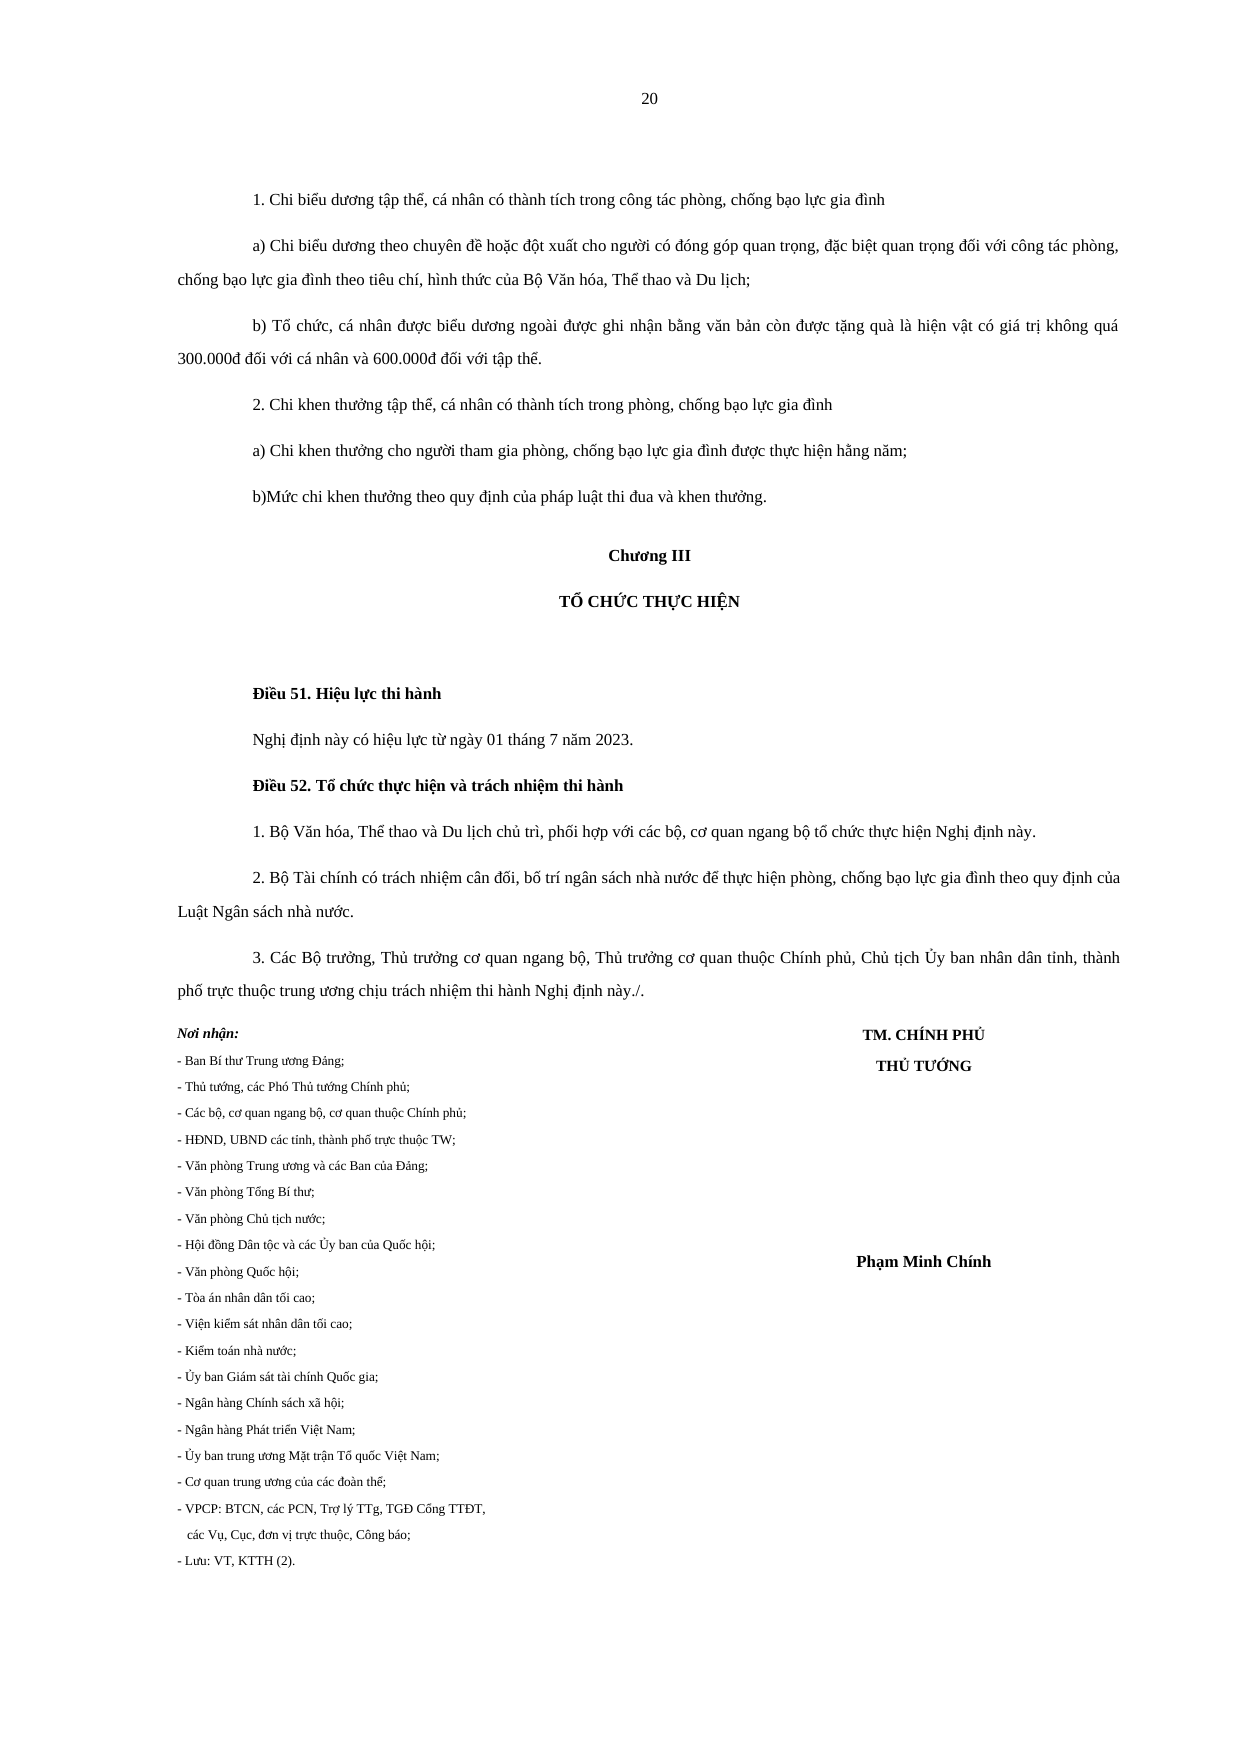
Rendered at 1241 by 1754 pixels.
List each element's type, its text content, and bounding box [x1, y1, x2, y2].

text 3. Các Bộ trưởng, Thủ trưởng cơ quan ngang bộ, Thủ trưởng cơ quan thuộc Chính phủ, Chủ tịch Ủy ban nhân dân tỉnh, thành phố trực thuộc trung ương chịu trách nhiệm thi hành Nghị định này./. [177, 933, 1122, 1000]
text Điều 51. Hiệu lực thi hành [177, 669, 1122, 703]
text a) Chi khen thưởng cho người tham gia phòng, chống bạo lực gia đình được thực hiện hằng năm; [177, 427, 1122, 460]
text 1. Chi biểu dương tập thể, cá nhân có thành tích trong công tác phòng, chống bạo lực gia đình [177, 176, 1122, 209]
text Chương III [177, 531, 1122, 565]
text Điều 52. Tổ chức thực hiện và trách nhiệm thi hành [177, 762, 1122, 795]
text 2. Chi khen thưởng tập thể, cá nhân có thành tích trong phòng, chống bạo lực gia đình [177, 381, 1122, 414]
text b) Tổ chức, cá nhân được biểu dương ngoài được ghi nhận bằng văn bản còn được tặng quà là hiện vật có giá trị không quá 300.000đ đối với cá nhân và 600.000đ đối với tập thể. [177, 301, 1122, 368]
text 1. Bộ Văn hóa, Thể thao và Du lịch chủ trì, phối hợp với các bộ, cơ quan ngang bộ tổ chức thực hiện Nghị định này. [177, 808, 1122, 841]
text 2. Bộ Tài chính có trách nhiệm cân đối, bố trí ngân sách nhà nước để thực hiện phòng, chống bạo lực gia đình theo quy định của Luật Ngân sách nhà nước. [177, 854, 1122, 921]
text a) Chi biểu dương theo chuyên đề hoặc đột xuất cho người có đóng góp quan trọng, đặc biệt quan trọng đối với công tác phòng, chống bạo lực gia đình theo tiêu chí, hình thức của Bộ Văn hóa, Thể thao và Du lịch; [177, 222, 1122, 289]
text Nghị định này có hiệu lực từ ngày 01 tháng 7 năm 2023. [177, 716, 1122, 749]
text TỔ CHỨC THỰC HIỆN [177, 577, 1122, 611]
table_header Nơi nhận: - Ban Bí thư Trung ương Đảng; - Thủ tướng, các Phó Thủ tướng Chính phủ; - Các bộ, cơ quan ngang bộ, cơ quan thuộc Chính phủ; - HĐND, UBND các tỉnh, thành phố trực thuộc TW; - Văn phòng Trung ương và các Ban của Đảng; - Văn phòng Tổng Bí thư; - Văn phòng Chủ tịch nước; - Hội đồng Dân tộc và các Ủy ban của Quốc hội; - Văn phòng Quốc hội; - Tòa án nhân dân tối cao; - Viện kiểm sát nhân dân tối cao; - Kiểm toán nhà nước; - Ủy ban Giám sát tài chính Quốc gia; - Ngân hàng Chính sách xã hội; - Ngân hàng Phát triển Việt Nam; - Ủy ban trung ương Mặt trận Tổ quốc Việt Nam; - Cơ quan trung ương của các đoàn thể; - VPCP: BTCN, các PCN, Trợ lý TTg, TGĐ Cổng TTĐT, các Vụ, Cục, đơn vị trực thuộc, Công báo; - Lưu: VT, KTTH (2). [166, 1013, 723, 1569]
text b)Mức chi khen thưởng theo quy định của pháp luật thi đua và khen thưởng. [177, 473, 1122, 506]
table_header TM. CHÍNH PHỦ THỦ TƯỚNG Phạm Minh Chính [724, 1013, 1124, 1569]
